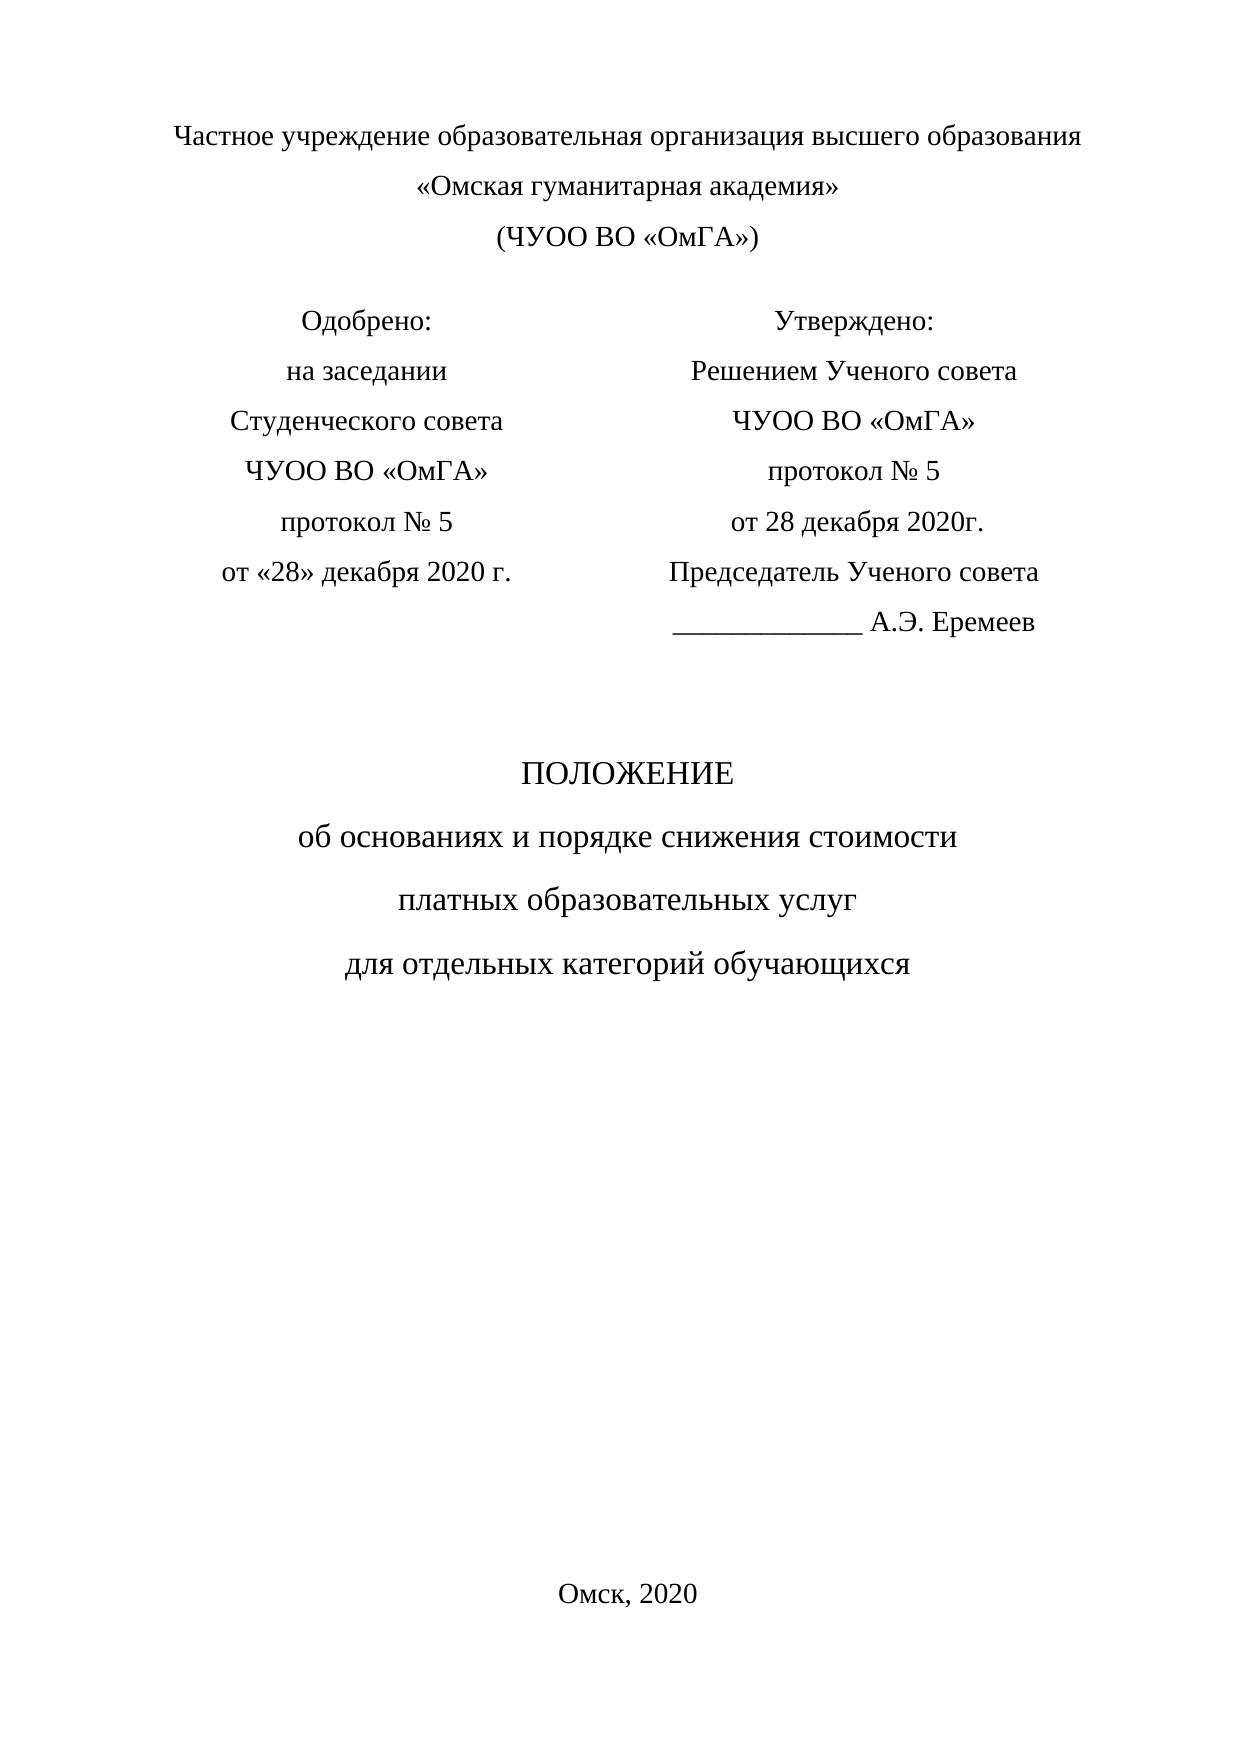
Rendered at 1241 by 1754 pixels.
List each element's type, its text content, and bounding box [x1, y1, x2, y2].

text платных образовательных услуг [103, 879, 1152, 918]
subtitle Частное учреждение образовательная организация высшего образования [103, 118, 1152, 152]
table_header Утверждено: Решением Ученого совета ЧУОО ВО «ОмГА» протокол № 5 от 28 декабря 2020г. Председатель Ученого совета _____________ А.Э. Еремеев [641, 303, 1067, 652]
subtitle «Омская гуманитарная академия» [103, 168, 1152, 202]
text об основаниях и порядке снижения стоимости [103, 816, 1152, 854]
table_header Одобрено: на заседании Студенческого совета ЧУОО ВО «ОмГА» протокол № 5 от «28» декабря 2020 г. [92, 303, 641, 652]
subtitle (ЧУОО ВО «ОмГА») [103, 219, 1152, 252]
text Омск, 2020 [103, 1576, 1152, 1610]
text ПОЛОЖЕНИЕ [103, 753, 1152, 791]
text для отдельных категорий обучающихся [103, 943, 1152, 981]
